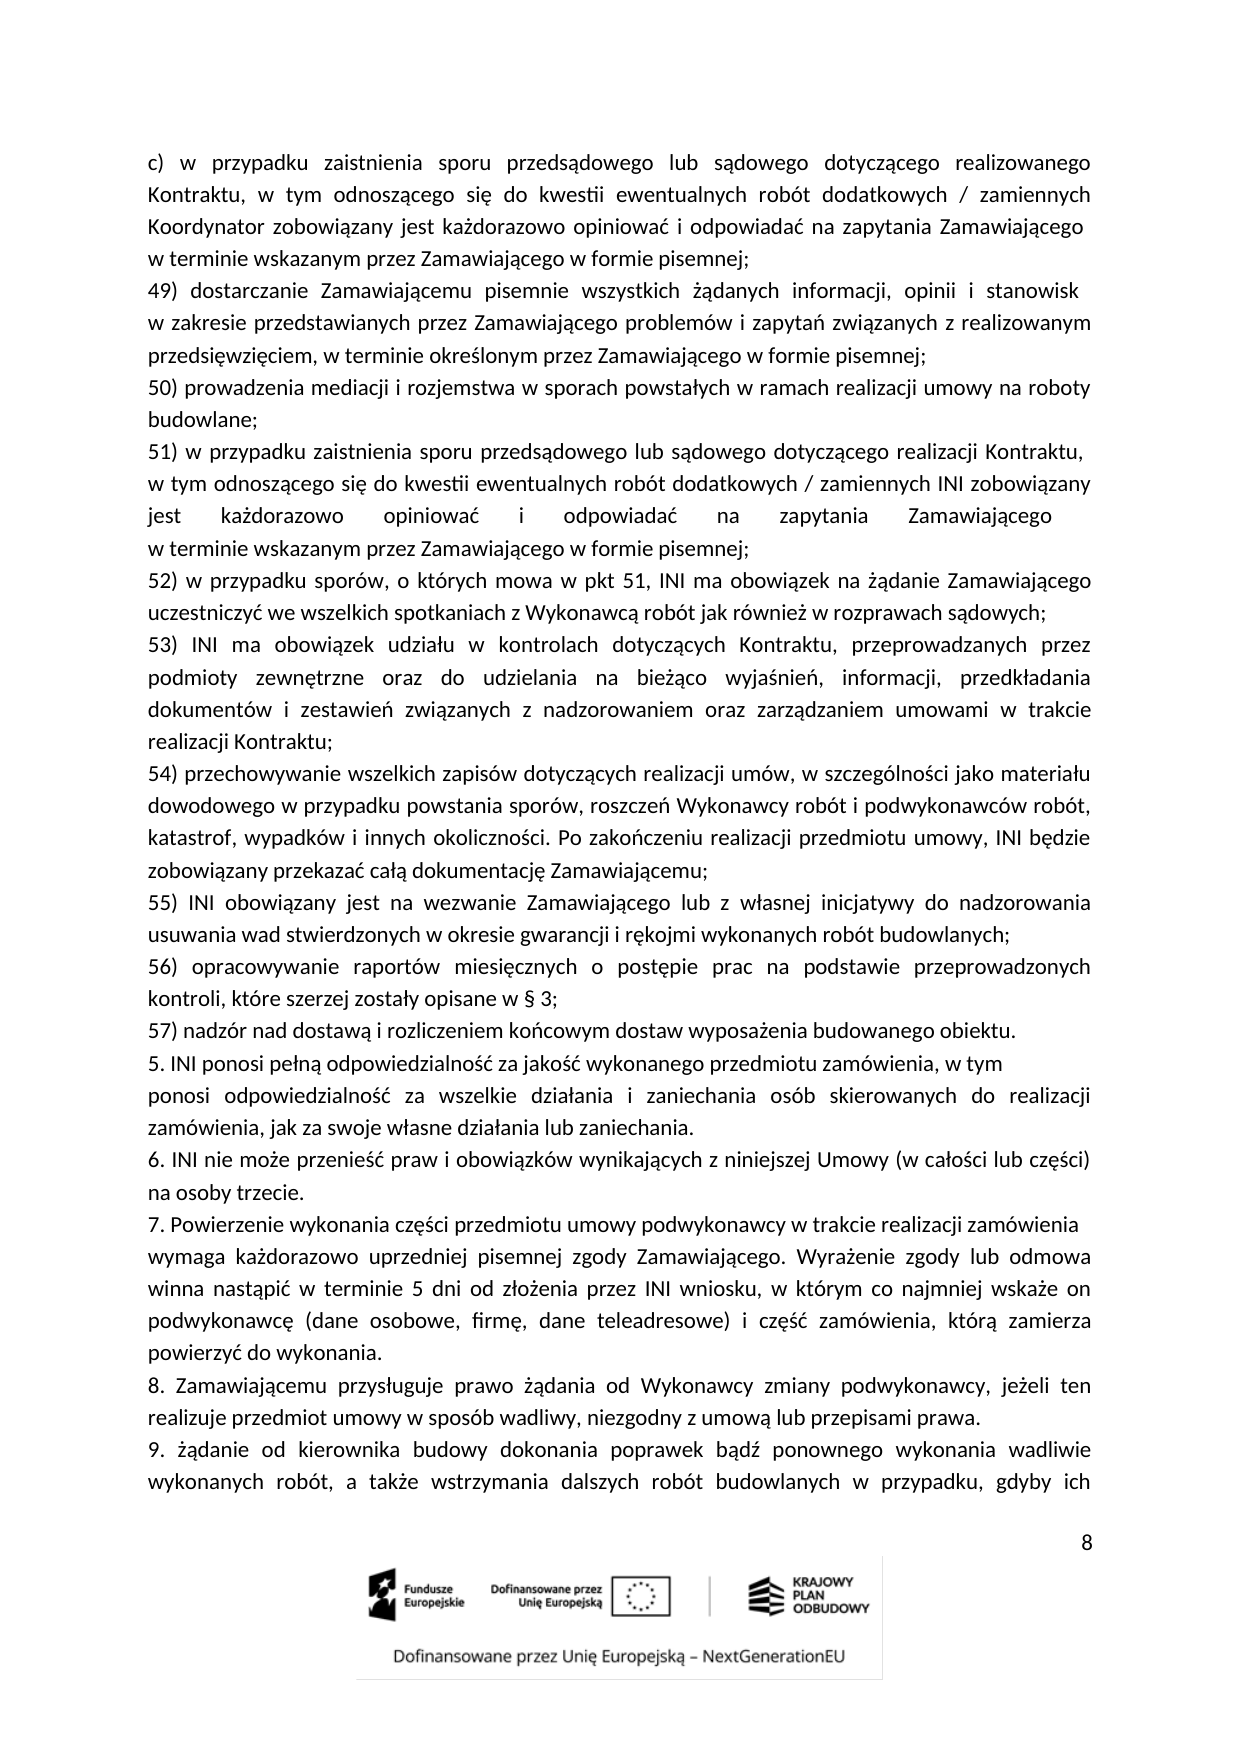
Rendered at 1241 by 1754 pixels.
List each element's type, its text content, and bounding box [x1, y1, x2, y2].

text 50) prowadzenia mediacji i rozjemstwa w sporach powstałych w ramach realizacji umowy na roboty budowlane; [148, 373, 1093, 433]
text 56) opracowywanie raportów miesięcznych o postępie prac na podstawie przeprowadzonych kontroli, które szerzej zostały opisane w § 3; [148, 952, 1093, 1012]
text c) w przypadku zaistnienia sporu przedsądowego lub sądowego dotyczącego realizowanego Kontraktu, w tym odnoszącego się do kwestii ewentualnych robót dodatkowych / zamiennych Koordynator zobowiązany jest każdorazowo opiniować i odpowiadać na zapytania Zamawiającego w terminie wskazanym przez Zamawiającego w formie pisemnej; [148, 148, 1093, 272]
text wymaga każdorazowo uprzedniej pisemnej zgody Zamawiającego. Wyrażenie zgody lub odmowa winna nastąpić w terminie 5 dni od złożenia przez INI wniosku, w którym co najmniej wskaże on podwykonawcę (dane osobowe, firmę, dane teleadresowe) i część zamówienia, którą zamierza powierzyć do wykonania. [148, 1242, 1093, 1367]
text 57) nadzór nad dostawą i rozliczeniem końcowym dostaw wyposażenia budowanego obiektu. [148, 1017, 1093, 1045]
text 49) dostarczanie Zamawiającemu pisemnie wszystkich żądanych informacji, opinii i stanowisk w zakresie przedstawianych przez Zamawiającego problemów i zapytań związanych z realizowanym przedsięwzięciem, w terminie określonym przez Zamawiającego w formie pisemnej; [148, 276, 1093, 369]
text 5. INI ponosi pełną odpowiedzialność za jakość wykonanego przedmiotu zamówienia, w tym [148, 1049, 1093, 1077]
text 53) INI ma obowiązek udziału w kontrolach dotyczących Kontraktu, przeprowadzanych przez podmioty zewnętrzne oraz do udzielania na bieżąco wyjaśnień, informacji, przedkładania dokumentów i zestawień związanych z nadzorowaniem oraz zarządzaniem umowami w trakcie realizacji Kontraktu; [148, 630, 1093, 755]
picture [356, 1556, 884, 1681]
text 52) w przypadku sporów, o których mowa w pkt 51, INI ma obowiązek na żądanie Zamawiającego uczestniczyć we wszelkich spotkaniach z Wykonawcą robót jak również w rozprawach sądowych; [148, 566, 1093, 626]
text 51) w przypadku zaistnienia sporu przedsądowego lub sądowego dotyczącego realizacji Kontraktu, w tym odnoszącego się do kwestii ewentualnych robót dodatkowych / zamiennych INI zobowiązany jest każdorazowo opiniować i odpowiadać na zapytania Zamawiającego w terminie wskazanym przez Zamawiającego w formie pisemnej; [148, 437, 1093, 562]
text ponosi odpowiedzialność za wszelkie działania i zaniechania osób skierowanych do realizacji zamówienia, jak za swoje własne działania lub zaniechania. [148, 1081, 1093, 1141]
text 8. Zamawiającemu przysługuje prawo żądania od Wykonawcy zmiany podwykonawcy, jeżeli ten realizuje przedmiot umowy w sposób wadliwy, niezgodny z umową lub przepisami prawa. [148, 1371, 1093, 1431]
text 55) INI obowiązany jest na wezwanie Zamawiającego lub z własnej inicjatywy do nadzorowania usuwania wad stwierdzonych w okresie gwarancji i rękojmi wykonanych robót budowlanych; [148, 888, 1093, 948]
text 6. INI nie może przenieść praw i obowiązków wynikających z niniejszej Umowy (w całości lub części) na osoby trzecie. [148, 1145, 1093, 1206]
text 7. Powierzenie wykonania części przedmiotu umowy podwykonawcy w trakcie realizacji zamówienia [148, 1210, 1093, 1238]
text 54) przechowywanie wszelkich zapisów dotyczących realizacji umów, w szczególności jako materiału dowodowego w przypadku powstania sporów, roszczeń Wykonawcy robót i podwykonawców robót, katastrof, wypadków i innych okoliczności. Po zakończeniu realizacji przedmiotu umowy, INI będzie zobowiązany przekazać całą dokumentację Zamawiającemu; [148, 759, 1093, 884]
